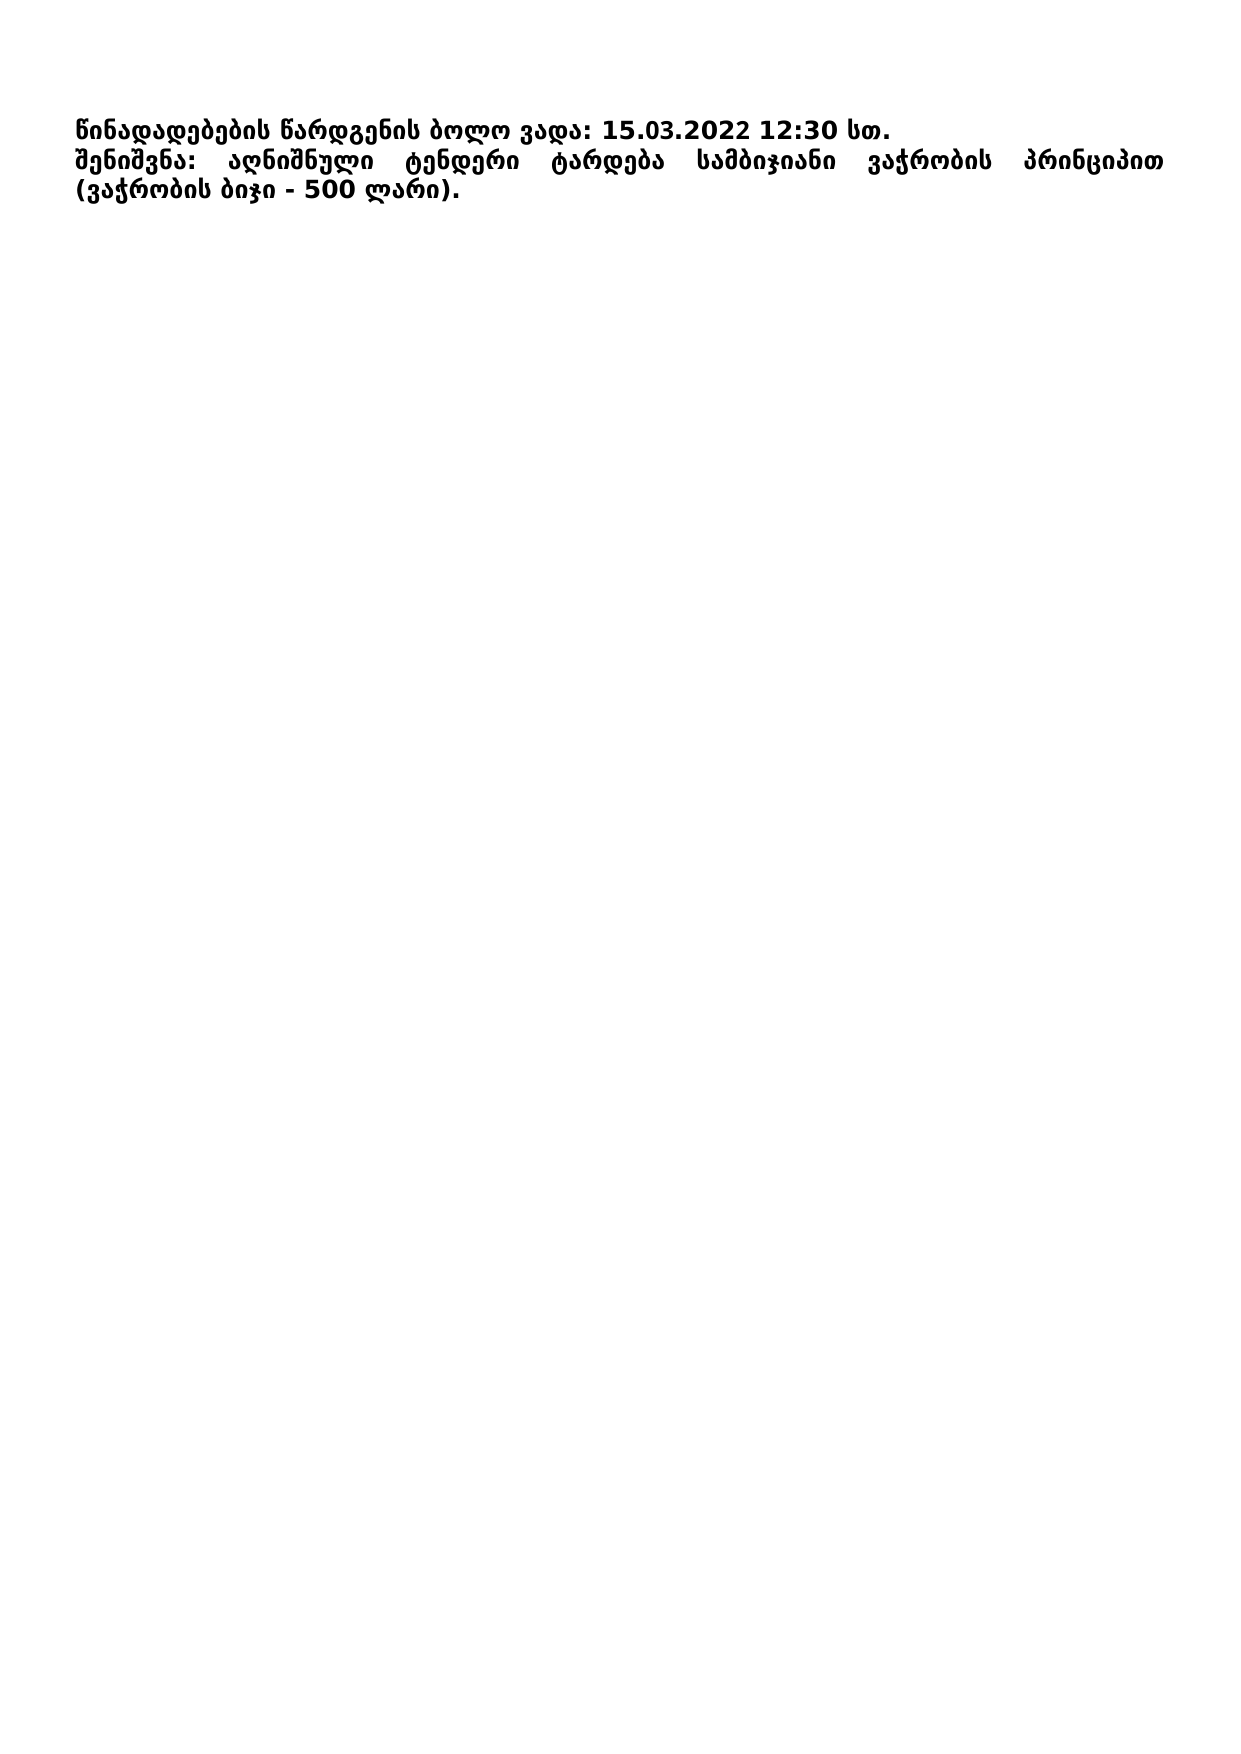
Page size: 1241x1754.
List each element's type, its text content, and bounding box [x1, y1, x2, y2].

text შენიშვნა: აღნიშნული ტენდერი ტარდება სამბიჯიანი ვაჭრობის პრინციპით (ვაჭრობის ბიჯი - 500 ლარი). [75, 147, 1165, 205]
text წინადადებების წარდგენის ბოლო ვადა: 15.03.2022 12:30 სთ. [75, 112, 1165, 147]
